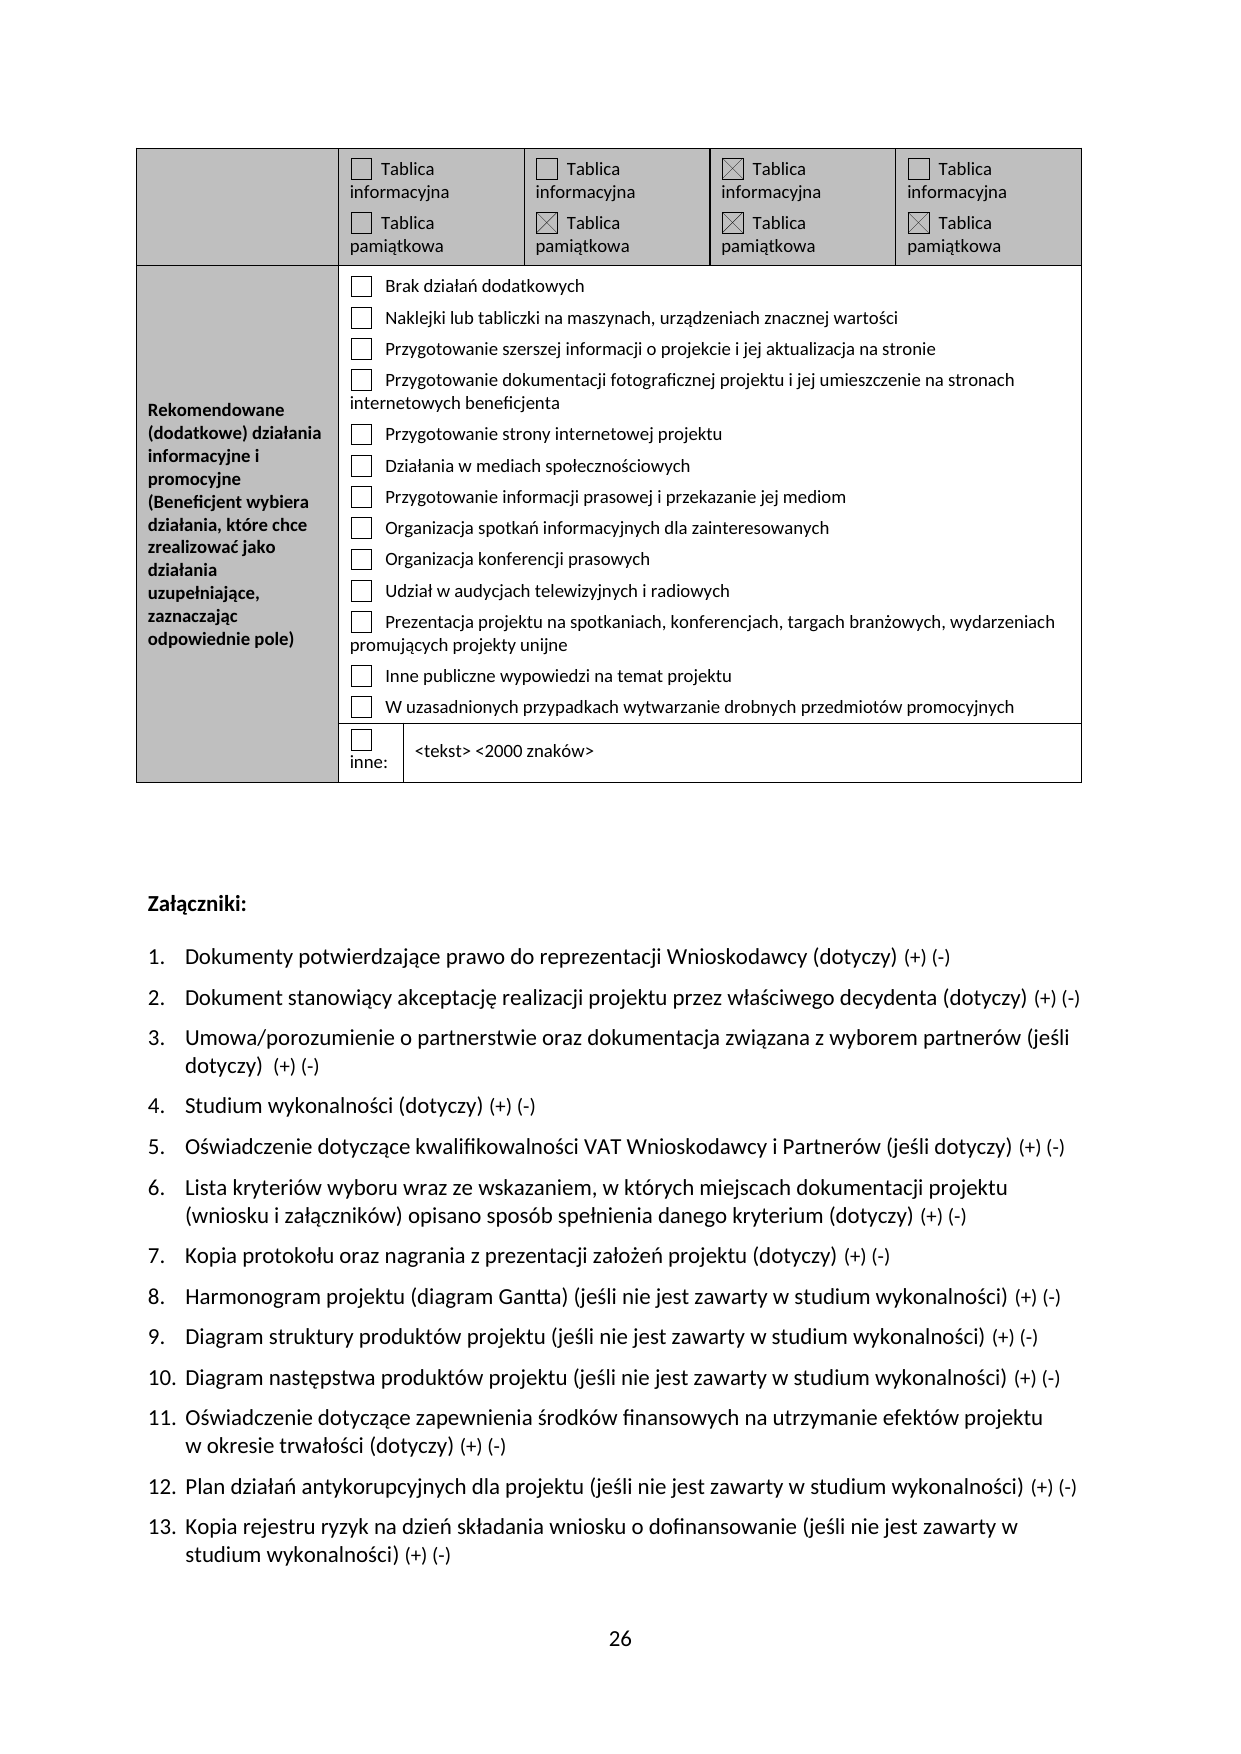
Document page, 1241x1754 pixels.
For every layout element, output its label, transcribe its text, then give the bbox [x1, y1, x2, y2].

list Oświadczenie dotyczące zapewnienia środków finansowych na utrzymanie efektów projektu w okresie trwałości (dotyczy) (+) (-) [148, 1403, 1093, 1459]
text Załączniki: [148, 889, 1093, 917]
table_cell Brak działań dodatkowych Naklejki lub tabliczki na maszynach, urządzeniach znacznej wartości Przygotowanie szerszej informacji o projekcie i jej aktualizacja na stronie Przygotowanie dokumentacji fotograficznej projektu i jej umieszczenie na stronach internetowych beneficjenta Przygotowanie strony internetowej projektu Działania w mediach społecznościowych Przygotowanie informacji prasowej i przekazanie jej mediom Organizacja spotkań informacyjnych dla zainteresowanych Organizacja konferencji prasowych Udział w audycjach telewizyjnych i radiowych Prezentacja projektu na spotkaniach, konferencjach, targach branżowych, wydarzeniach promujących projekty unijne Inne publiczne wypowiedzi na temat projektu W uzasadnionych przypadkach wytwarzanie drobnych przedmiotów promocyjnych [339, 266, 1081, 723]
table_cell Rekomendowane (dodatkowe) działania informacyjne i promocyjne (Beneficjent wybiera działania, które chce zrealizować jako działania uzupełniające, zaznaczając odpowiednie pole) [137, 266, 338, 782]
list Kopia rejestru ryzyk na dzień składania wniosku o dofinansowanie (jeśli nie jest zawarty w studium wykonalności) (+) (-) [148, 1512, 1093, 1568]
table_cell inne: [339, 724, 403, 782]
list Oświadczenie dotyczące kwalifikowalności VAT Wnioskodawcy i Partnerów (jeśli dotyczy) (+) (-) [148, 1132, 1093, 1160]
list Dokument stanowiący akceptację realizacji projektu przez właściwego decydenta (dotyczy) (+) (-) [148, 983, 1093, 1011]
list Harmonogram projektu (diagram Gantta) (jeśli nie jest zawarty w studium wykonalności) (+) (-) [148, 1282, 1093, 1310]
list Diagram następstwa produktów projektu (jeśli nie jest zawarty w studium wykonalności) (+) (-) [148, 1363, 1093, 1391]
table_cell <tekst> <2000 znaków> [404, 724, 1081, 782]
list Plan działań antykorupcyjnych dla projektu (jeśli nie jest zawarty w studium wykonalności) (+) (-) [148, 1472, 1093, 1500]
list Dokumenty potwierdzające prawo do reprezentacji Wnioskodawcy (dotyczy) (+) (-) [148, 942, 1093, 970]
list Studium wykonalności (dotyczy) (+) (-) [148, 1092, 1093, 1120]
list Kopia protokołu oraz nagrania z prezentacji założeń projektu (dotyczy) (+) (-) [148, 1241, 1093, 1269]
list Diagram struktury produktów projektu (jeśli nie jest zawarty w studium wykonalności) (+) (-) [148, 1322, 1093, 1350]
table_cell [896, 149, 1081, 265]
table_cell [137, 149, 338, 265]
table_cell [711, 149, 895, 265]
list Lista kryteriów wyboru wraz ze wskazaniem, w których miejscach dokumentacji projektu (wniosku i załączników) opisano sposób spełnienia danego kryterium (dotyczy) (+) (-) [148, 1173, 1093, 1229]
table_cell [525, 149, 709, 265]
list Umowa/porozumienie o partnerstwie oraz dokumentacja związana z wyborem partnerów (jeśli dotyczy) (+) (-) [148, 1023, 1093, 1079]
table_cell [339, 149, 524, 265]
